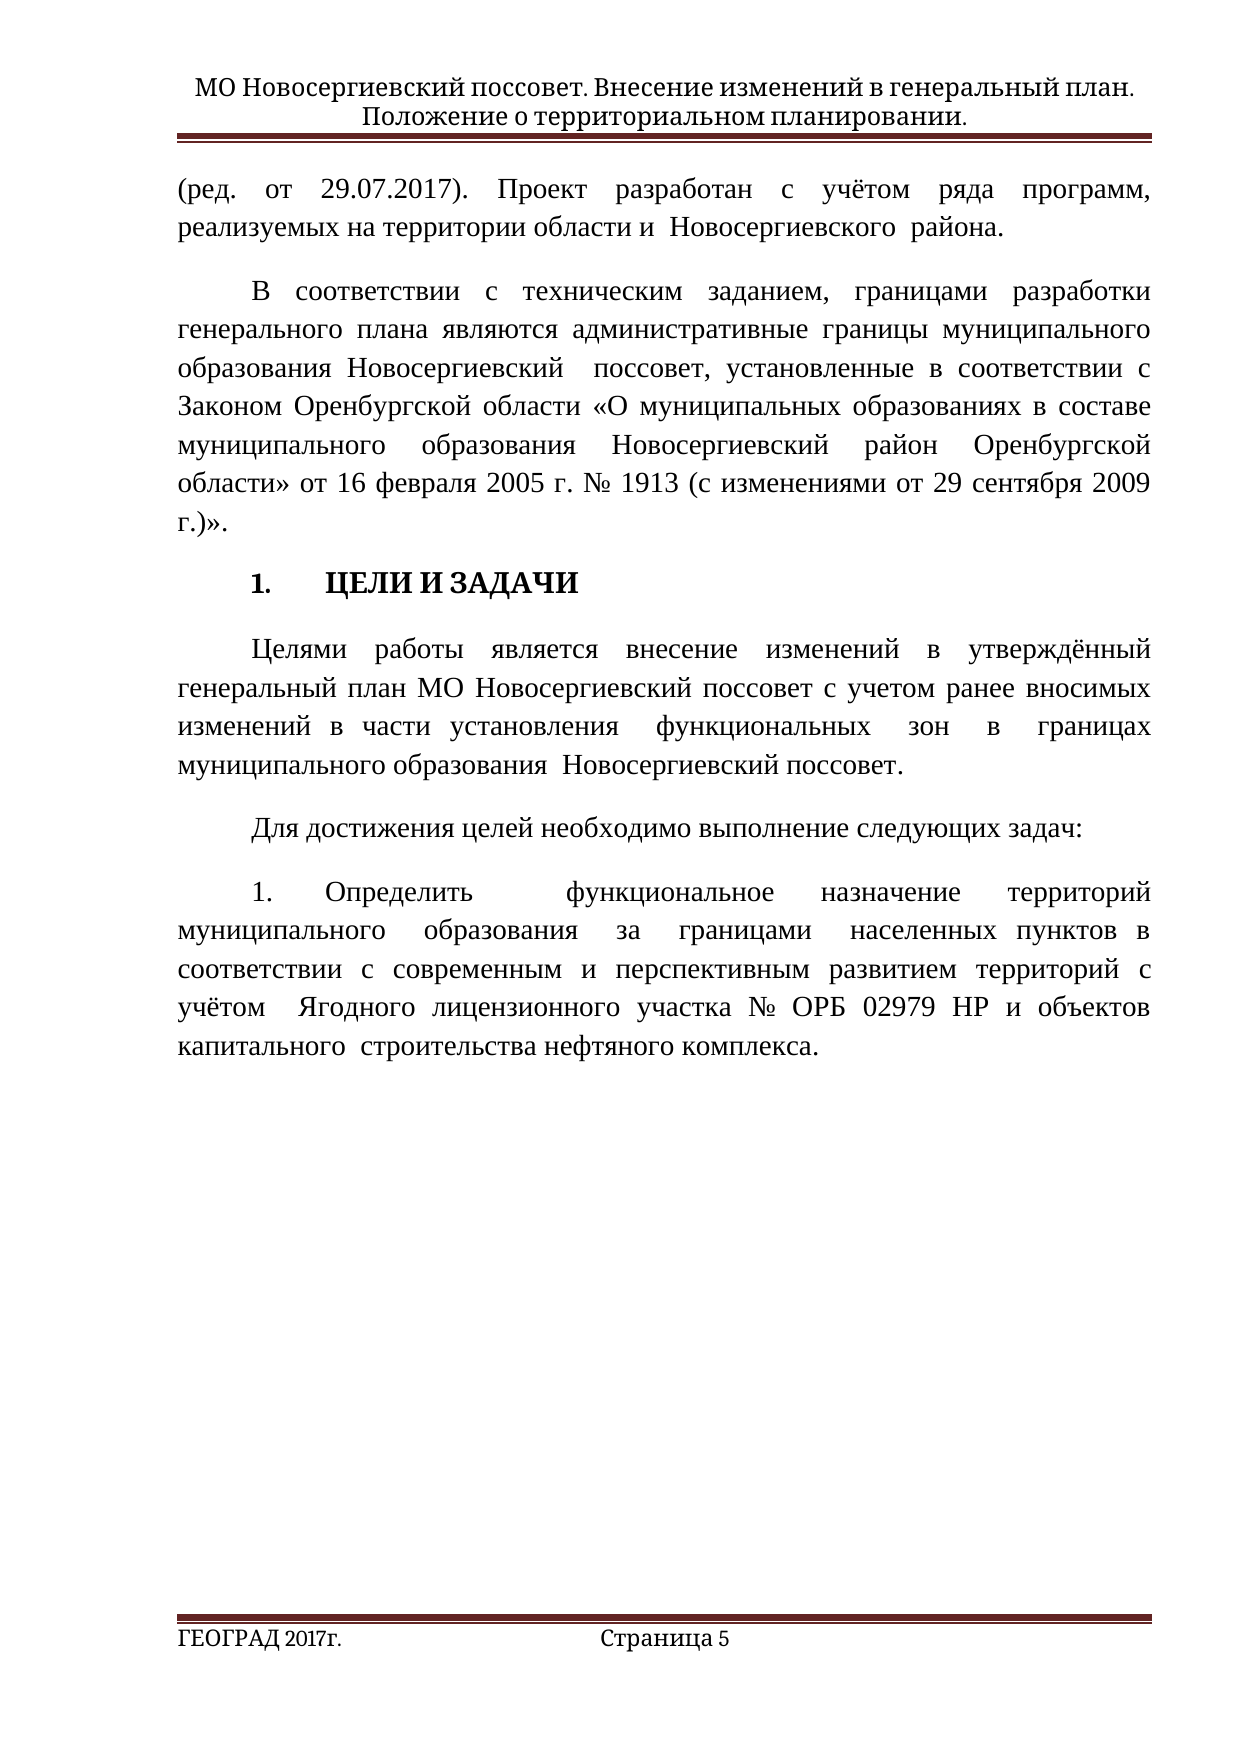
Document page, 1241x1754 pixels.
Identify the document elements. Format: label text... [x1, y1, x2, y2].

list Определить функциональное назначение территорий муниципального образования за границами населенных пунктов в соответствии с современным и перспективным развитием территорий с учётом Ягодного лицензионного участка № ОРБ 02979 НР и объектов капитального строительства нефтяного комплекса. [177, 874, 1152, 1062]
text В соответствии с техническим заданием, границами разработки генерального плана являются административные границы муниципального образования Новосергиевский поссовет, установленные в соответствии с Законом Оренбургской области «О муниципальных образованиях в составе муниципального образования Новосергиевский район Оренбургской области» от 16 февраля 2005 г. № 1913 (с изменениями от 29 сентября 2009 г.)». [177, 273, 1152, 538]
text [177, 171, 1152, 243]
subtitle ЦЕЛИ И ЗАДАЧИ [177, 568, 1152, 601]
text Для достижения целей необходимо выполнение следующих задач: [177, 810, 1152, 844]
text Целями работы является внесение изменений в утверждённый генеральный план МО Новосергиевский поссовет с учетом ранее вносимых изменений в части установления функциональных зон в границах муниципального образования Новосергиевский поссовет. [177, 631, 1152, 780]
